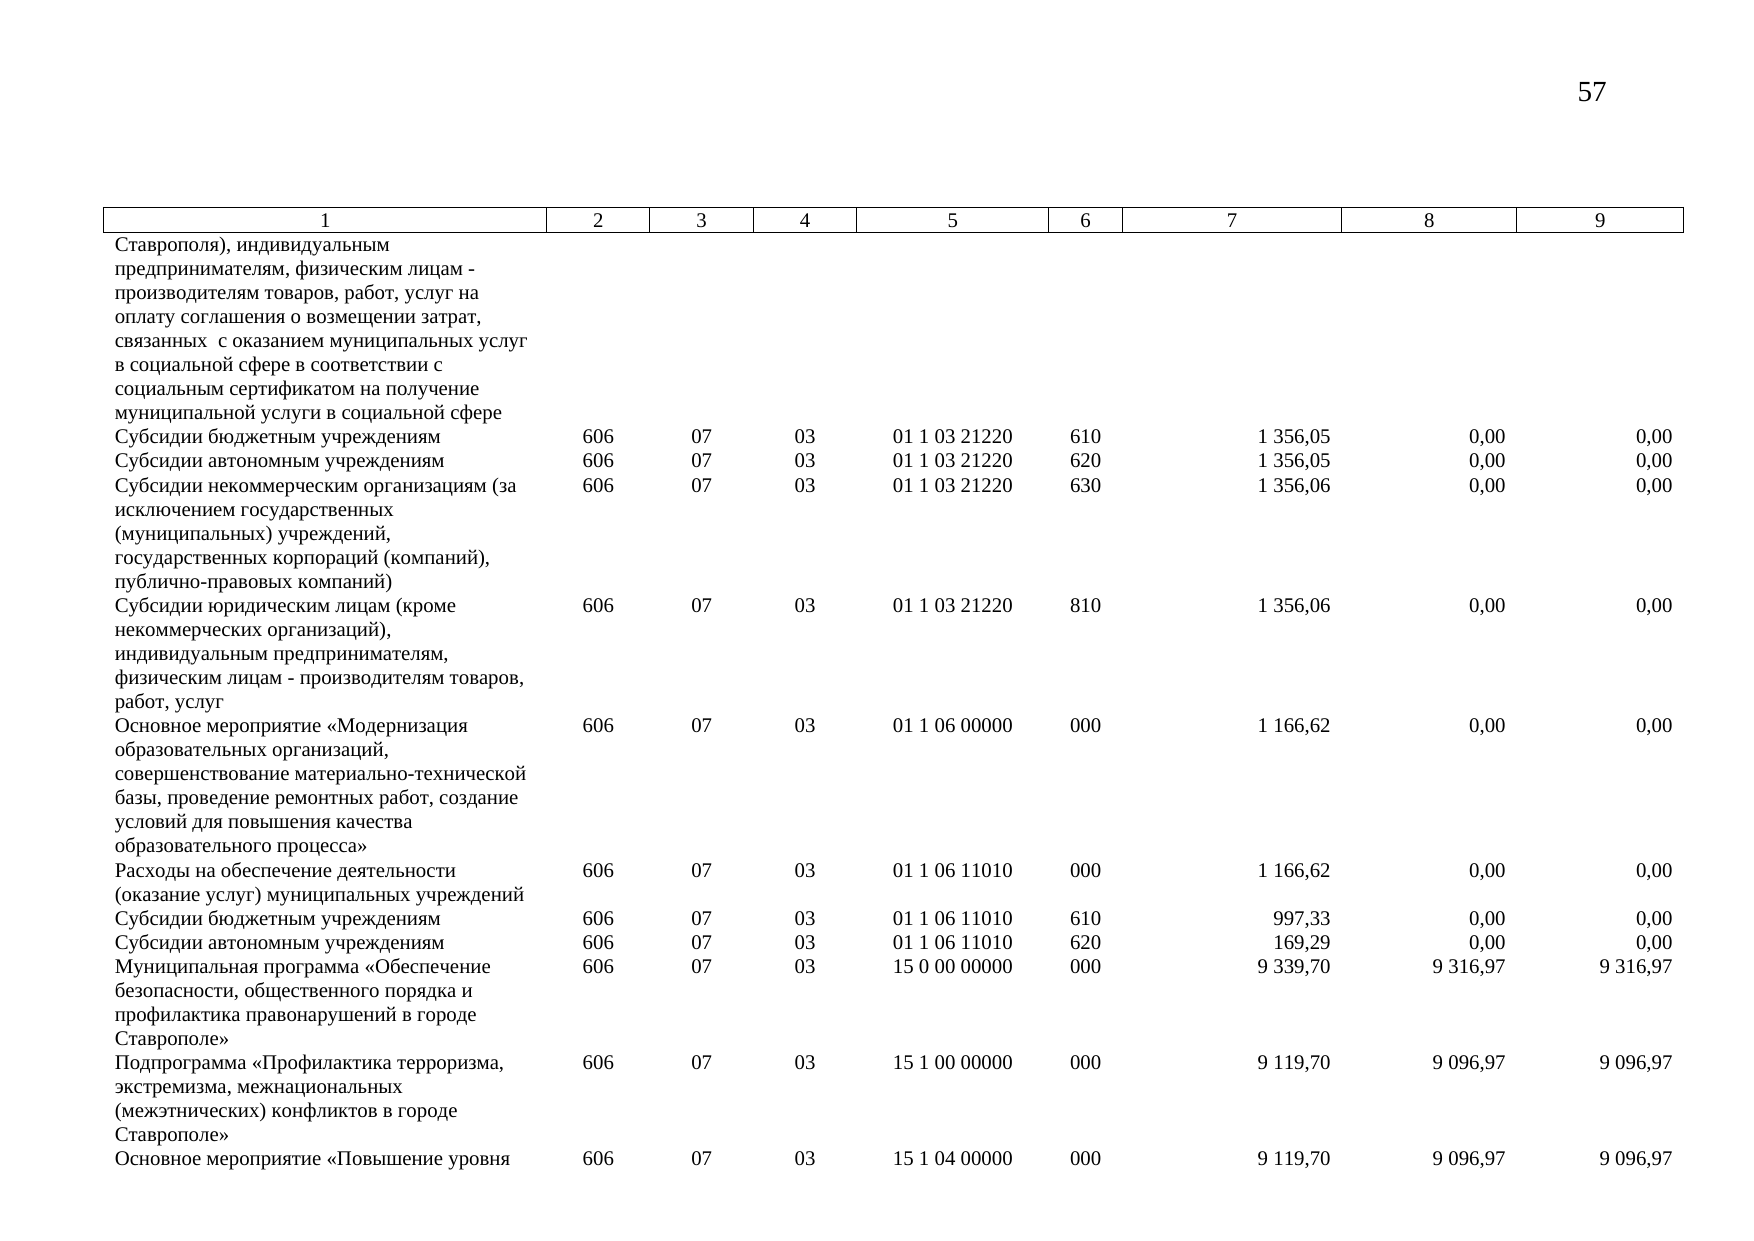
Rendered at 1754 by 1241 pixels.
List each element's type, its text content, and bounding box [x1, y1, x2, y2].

table_header 1 [104, 208, 546, 232]
table_header 4 [754, 208, 856, 232]
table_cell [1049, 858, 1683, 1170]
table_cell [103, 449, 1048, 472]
table_header 3 [650, 208, 753, 232]
table_header 7 [1123, 208, 1341, 232]
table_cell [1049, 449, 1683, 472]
table_header 8 [1342, 208, 1516, 232]
table_header 9 [1517, 208, 1683, 232]
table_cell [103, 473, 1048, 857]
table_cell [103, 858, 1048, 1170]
table_header 6 [1049, 208, 1122, 232]
table_header 5 [857, 208, 1048, 232]
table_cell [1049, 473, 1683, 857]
table_header 2 [547, 208, 649, 232]
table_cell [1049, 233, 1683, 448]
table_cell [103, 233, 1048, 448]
